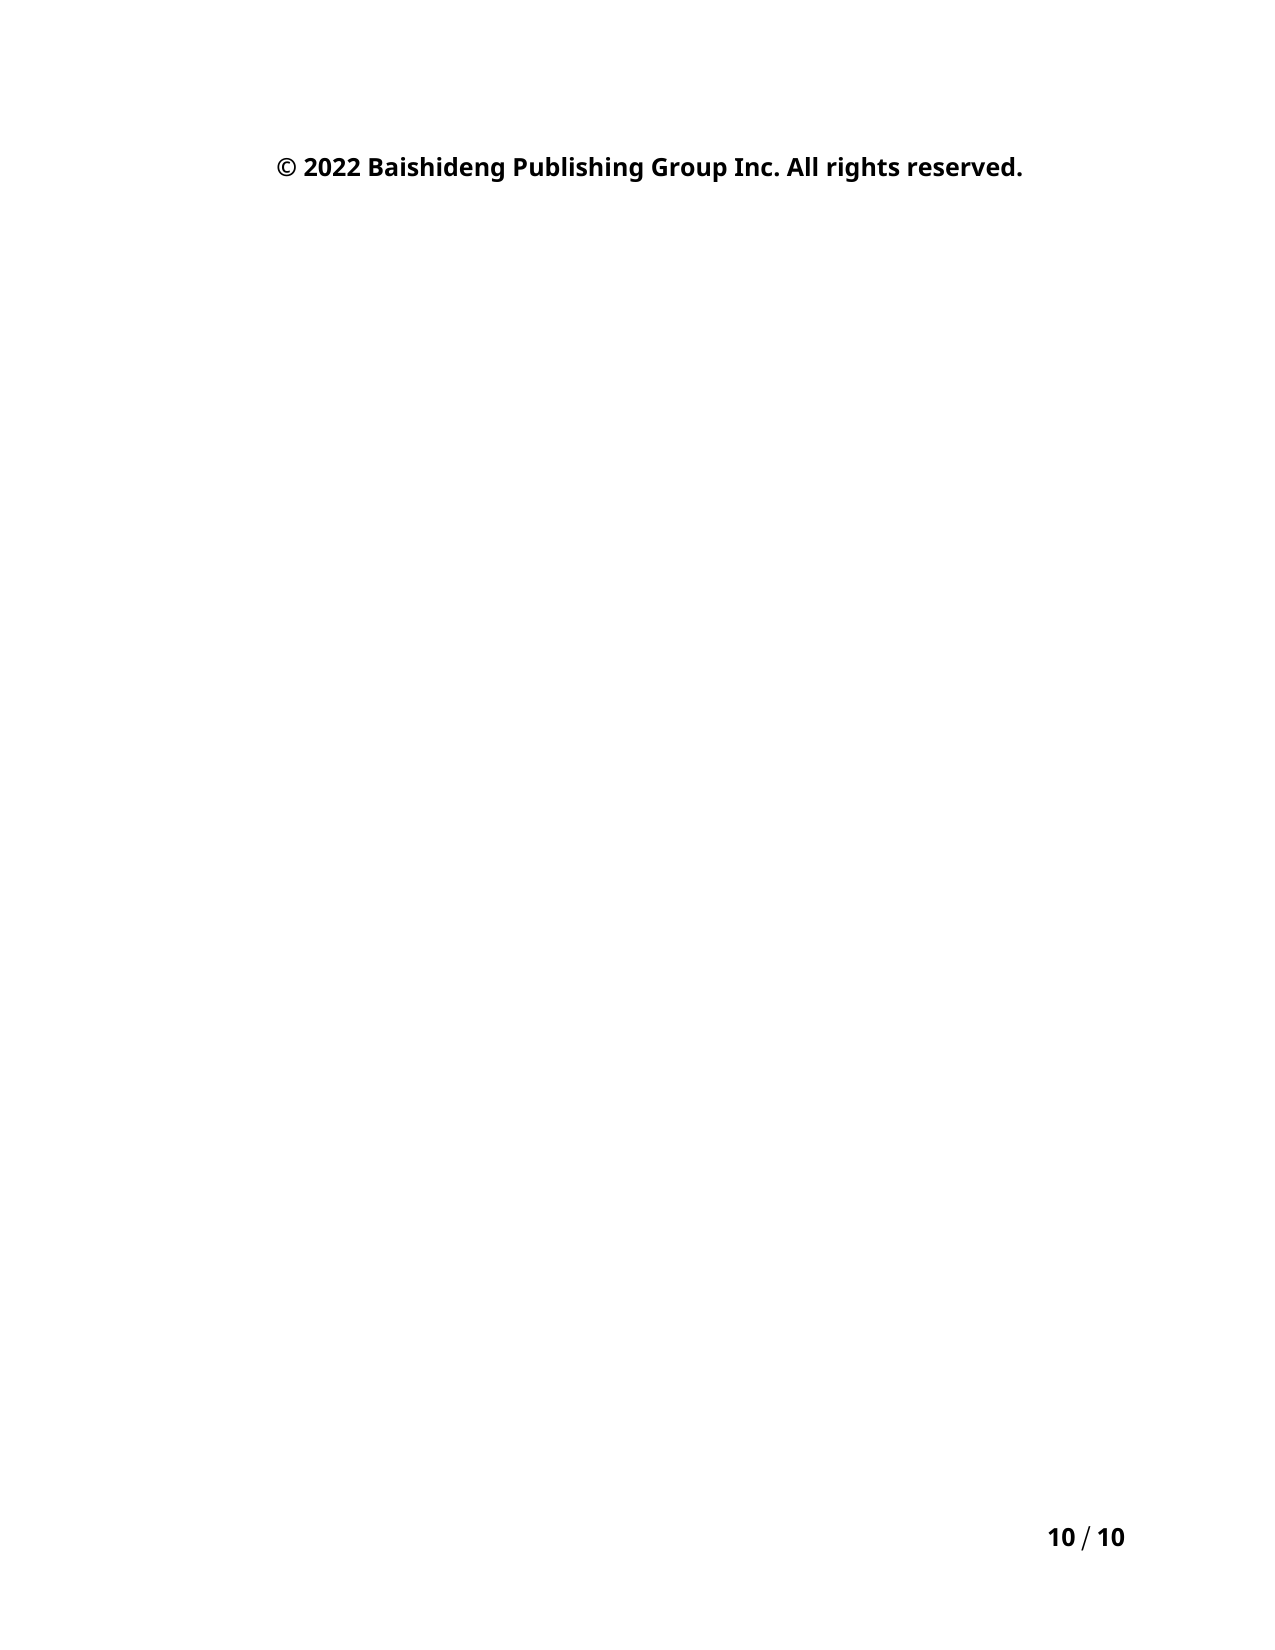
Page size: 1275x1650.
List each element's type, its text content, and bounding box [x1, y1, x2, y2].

text © 2022 Baishideng Publishing Group Inc. All rights reserved. [175, 150, 1125, 184]
